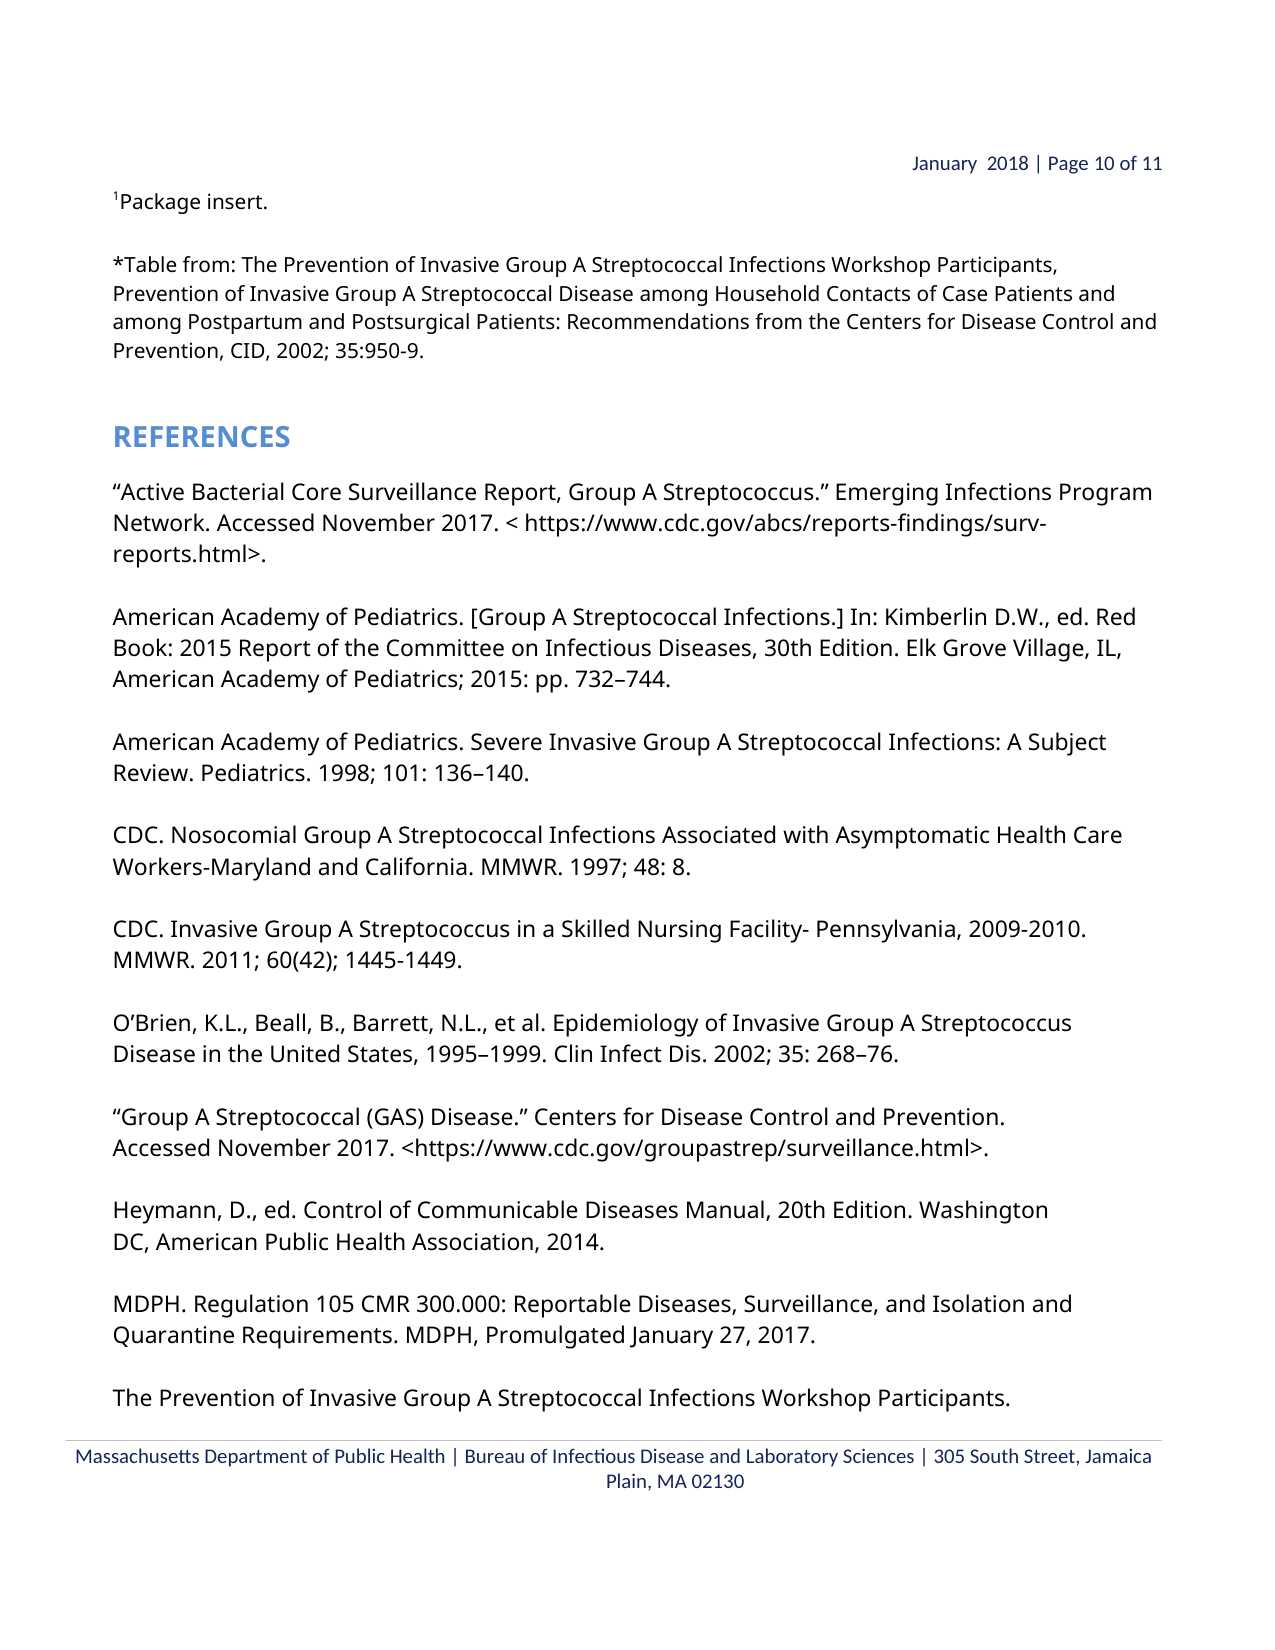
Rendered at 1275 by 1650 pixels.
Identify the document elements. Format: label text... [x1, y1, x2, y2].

text “Active Bacterial Core Surveillance Report, Group A Streptococcus.” Emerging Infections Program Network. Accessed November 2017. < https://www.cdc.gov/abcs/reports-findings/surv-reports.html>. [112, 475, 1162, 569]
text American Academy of Pediatrics. Severe Invasive Group A Streptococcal Infections: A Subject Review. Pediatrics. 1998; 101: 136–140. [112, 725, 1162, 788]
text 1Package insert. [112, 187, 1087, 216]
text *Table from: The Prevention of Invasive Group A Streptococcal Infections Workshop Participants, Prevention of Invasive Group A Streptococcal Disease among Household Contacts of Case Patients and among Postpartum and Postsurgical Patients: Recommendations from the Centers for Disease Control and Prevention, CID, 2002; 35:950-9. [112, 251, 1162, 364]
text CDC. Nosocomial Group A Streptococcal Infections Associated with Asymptomatic Health Care Workers-Maryland and California. MMWR. 1997; 48: 8. [112, 819, 1162, 882]
text REFERENCES [112, 417, 1087, 456]
text O’Brien, K.L., Beall, B., Barrett, N.L., et al. Epidemiology of Invasive Group A Streptococcus Disease in the United States, 1995–1999. Clin Infect Dis. 2002; 35: 268–76. [112, 1007, 1087, 1069]
text “Group A Streptococcal (GAS) Disease.” Centers for Disease Control and Prevention. Accessed November 2017. <https://www.cdc.gov/groupastrep/surveillance.html>. [112, 1100, 1087, 1163]
text CDC. Invasive Group A Streptococcus in a Skilled Nursing Facility- Pennsylvania, 2009-2010. MMWR. 2011; 60(42); 1445-1449. [112, 913, 1162, 975]
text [112, 1382, 1087, 1413]
text MDPH. Regulation 105 CMR 300.000: Reportable Diseases, Surveillance, and Isolation and Quarantine Requirements. MDPH, Promulgated January 27, 2017. [112, 1288, 1087, 1350]
text Heymann, D., ed. Control of Communicable Diseases Manual, 20th Edition. Washington DC, American Public Health Association, 2014. [112, 1194, 1087, 1257]
text American Academy of Pediatrics. [Group A Streptococcal Infections.] In: Kimberlin D.W., ed. Red Book: 2015 Report of the Committee on Infectious Diseases, 30th Edition. Elk Grove Village, IL, American Academy of Pediatrics; 2015: pp. 732–744. [112, 600, 1162, 694]
